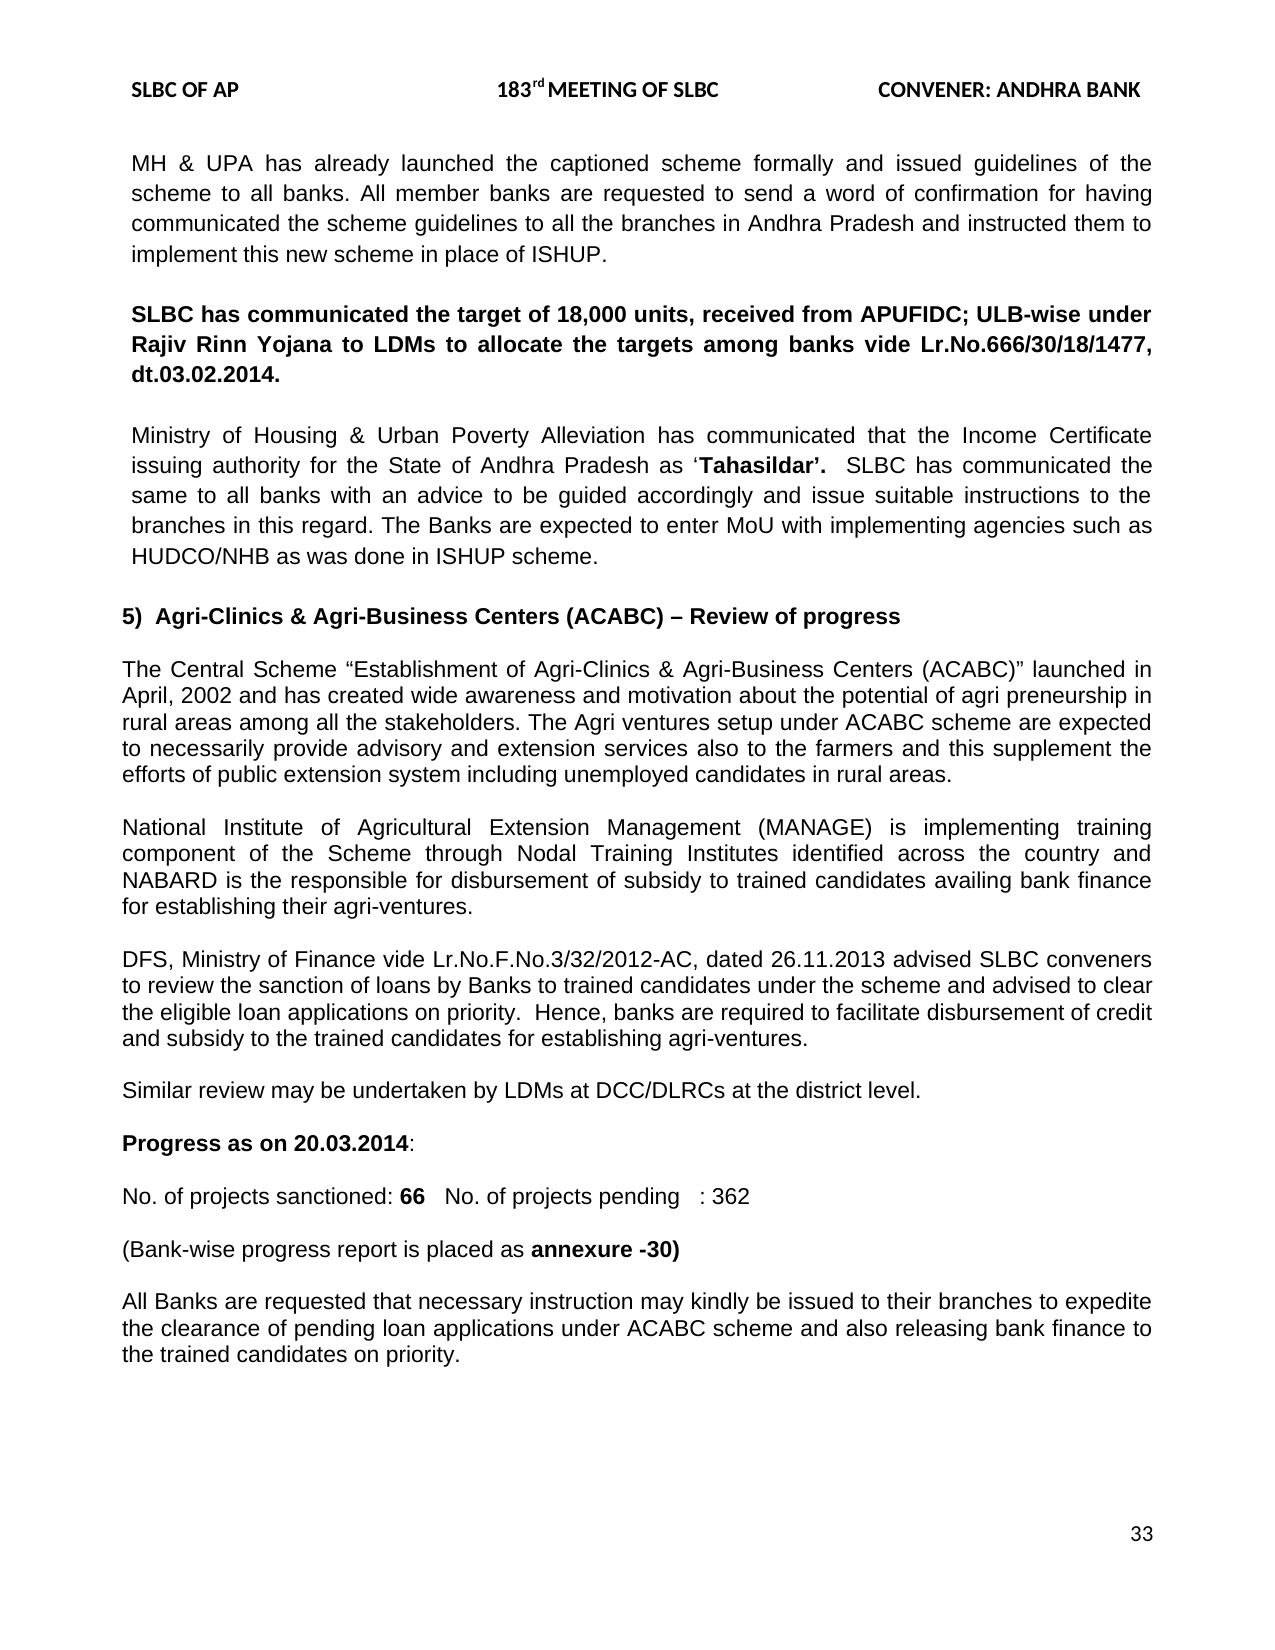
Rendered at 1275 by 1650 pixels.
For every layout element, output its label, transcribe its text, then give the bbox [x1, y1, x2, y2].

text 5) Agri-Clinics & Agri-Business Centers (ACABC) – Review of progress [122, 603, 1153, 629]
text Ministry of Housing & Urban Poverty Alleviation has communicated that the Income Certificate issuing authority for the State of Andhra Pradesh as ‘Tahasildar’. SLBC has communicated the same to all banks with an advice to be guided accordingly and issue suitable instructions to the branches in this regard. The Banks are expected to enter MoU with implementing agencies such as HUDCO/NHB as was done in ISHUP scheme. [131, 422, 1153, 569]
text The Central Scheme “Establishment of Agri-Clinics & Agri-Business Centers (ACABC)” launched in April, 2002 and has created wide awareness and motivation about the potential of agri preneurship in rural areas among all the stakeholders. The Agri ventures setup under ACABC scheme are expected to necessarily provide advisory and extension services also to the farmers and this supplement the efforts of public extension system including unemployed candidates in rural areas. [122, 656, 1153, 788]
text MH & UPA has already launched the captioned scheme formally and issued guidelines of the scheme to all banks. All member banks are requested to send a word of confirmation for having communicated the scheme guidelines to all the branches in Andhra Pradesh and instructed them to implement this new scheme in place of ISHUP. [131, 150, 1153, 267]
text DFS, Ministry of Finance vide Lr.No.F.No.3/32/2012-AC, dated 26.11.2013 advised SLBC conveners to review the sanction of loans by Banks to trained candidates under the scheme and advised to clear the eligible loan applications on priority. Hence, banks are required to facilitate disbursement of credit and subsidy to the trained candidates for establishing agri-ventures. [122, 946, 1153, 1051]
text SLBC has communicated the target of 18,000 units, received from APUFIDC; ULB-wise under Rajiv Rinn Yojana to LDMs to allocate the targets among banks vide Lr.No.666/30/18/1477, dt.03.02.2014. [131, 301, 1153, 388]
text Similar review may be undertaken by LDMs at DCC/DLRCs at the district level. [122, 1077, 1153, 1104]
text All Banks are requested that necessary instruction may kindly be issued to their branches to expedite the clearance of pending loan applications under ACABC scheme and also releasing bank finance to the trained candidates on priority. [122, 1288, 1153, 1367]
text Progress as on 20.03.2014: [122, 1130, 1153, 1157]
text No. of projects sanctioned: 66 No. of projects pending : 362 [122, 1183, 1153, 1209]
text (Bank-wise progress report is placed as annexure -30) [122, 1236, 1153, 1262]
text National Institute of Agricultural Extension Management (MANAGE) is implementing training component of the Scheme through Nodal Training Institutes identified across the country and NABARD is the responsible for disbursement of subsidy to trained candidates availing bank finance for establishing their agri-ventures. [122, 814, 1153, 919]
